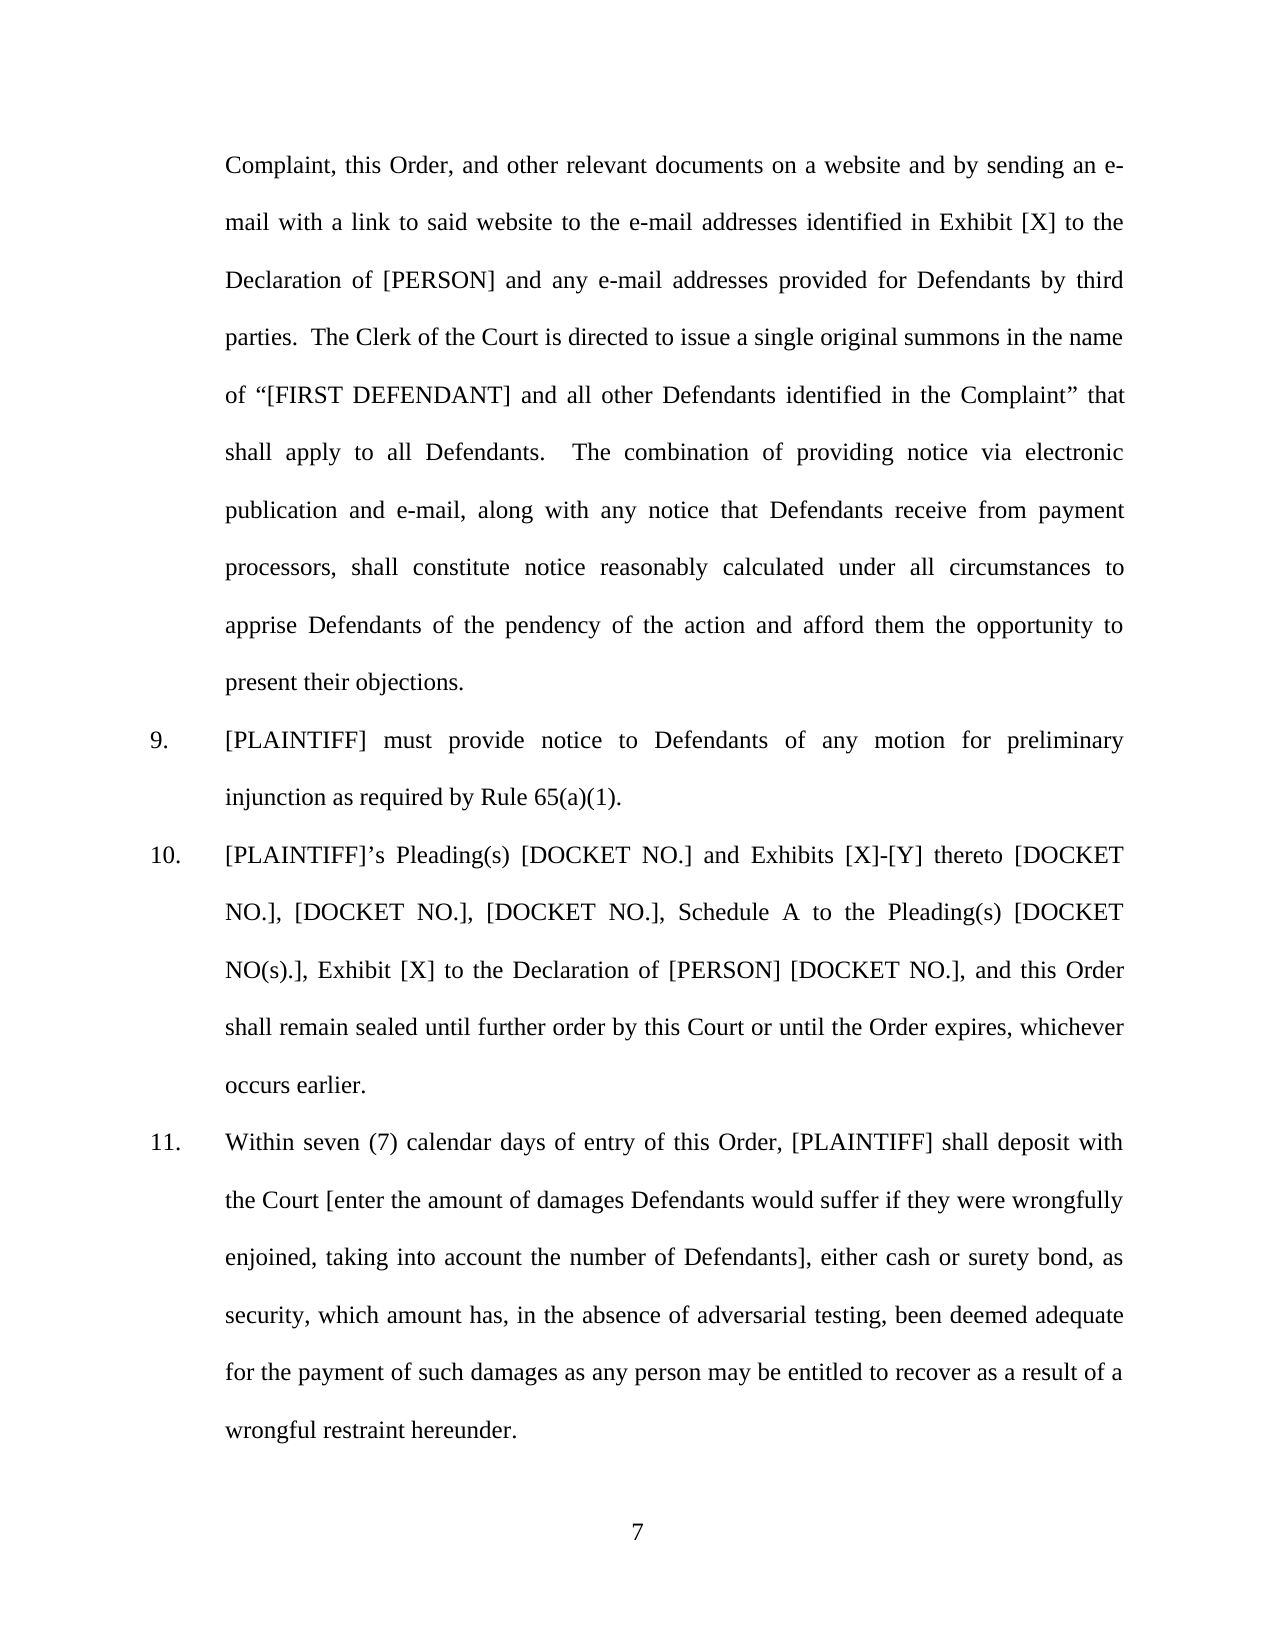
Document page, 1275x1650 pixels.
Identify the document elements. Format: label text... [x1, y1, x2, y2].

list [PLAINTIFF] must provide notice to Defendants of any motion for preliminary injunction as required by Rule 65(a)(1). [150, 725, 1125, 811]
list [PLAINTIFF]’s Pleading(s) [DOCKET NO.] and Exhibits [X]-[Y] thereto [DOCKET NO.], [DOCKET NO.], [DOCKET NO.], Schedule A to the Pleading(s) [DOCKET NO(s).], Exhibit [X] to the Declaration of [PERSON] [DOCKET NO.], and this Order shall remain sealed until further order by this Court or until the Order expires, whichever occurs earlier. [150, 840, 1125, 1099]
list Within seven (7) calendar days of entry of this Order, [PLAINTIFF] shall deposit with the Court [enter the amount of damages Defendants would suffer if they were wrongfully enjoined, taking into account the number of Defendants], either cash or surety bond, as security, which amount has, in the absence of adversarial testing, been deemed adequate for the payment of such damages as any person may be entitled to recover as a result of a wrongful restraint hereunder. [150, 1127, 1125, 1444]
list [150, 150, 1125, 696]
